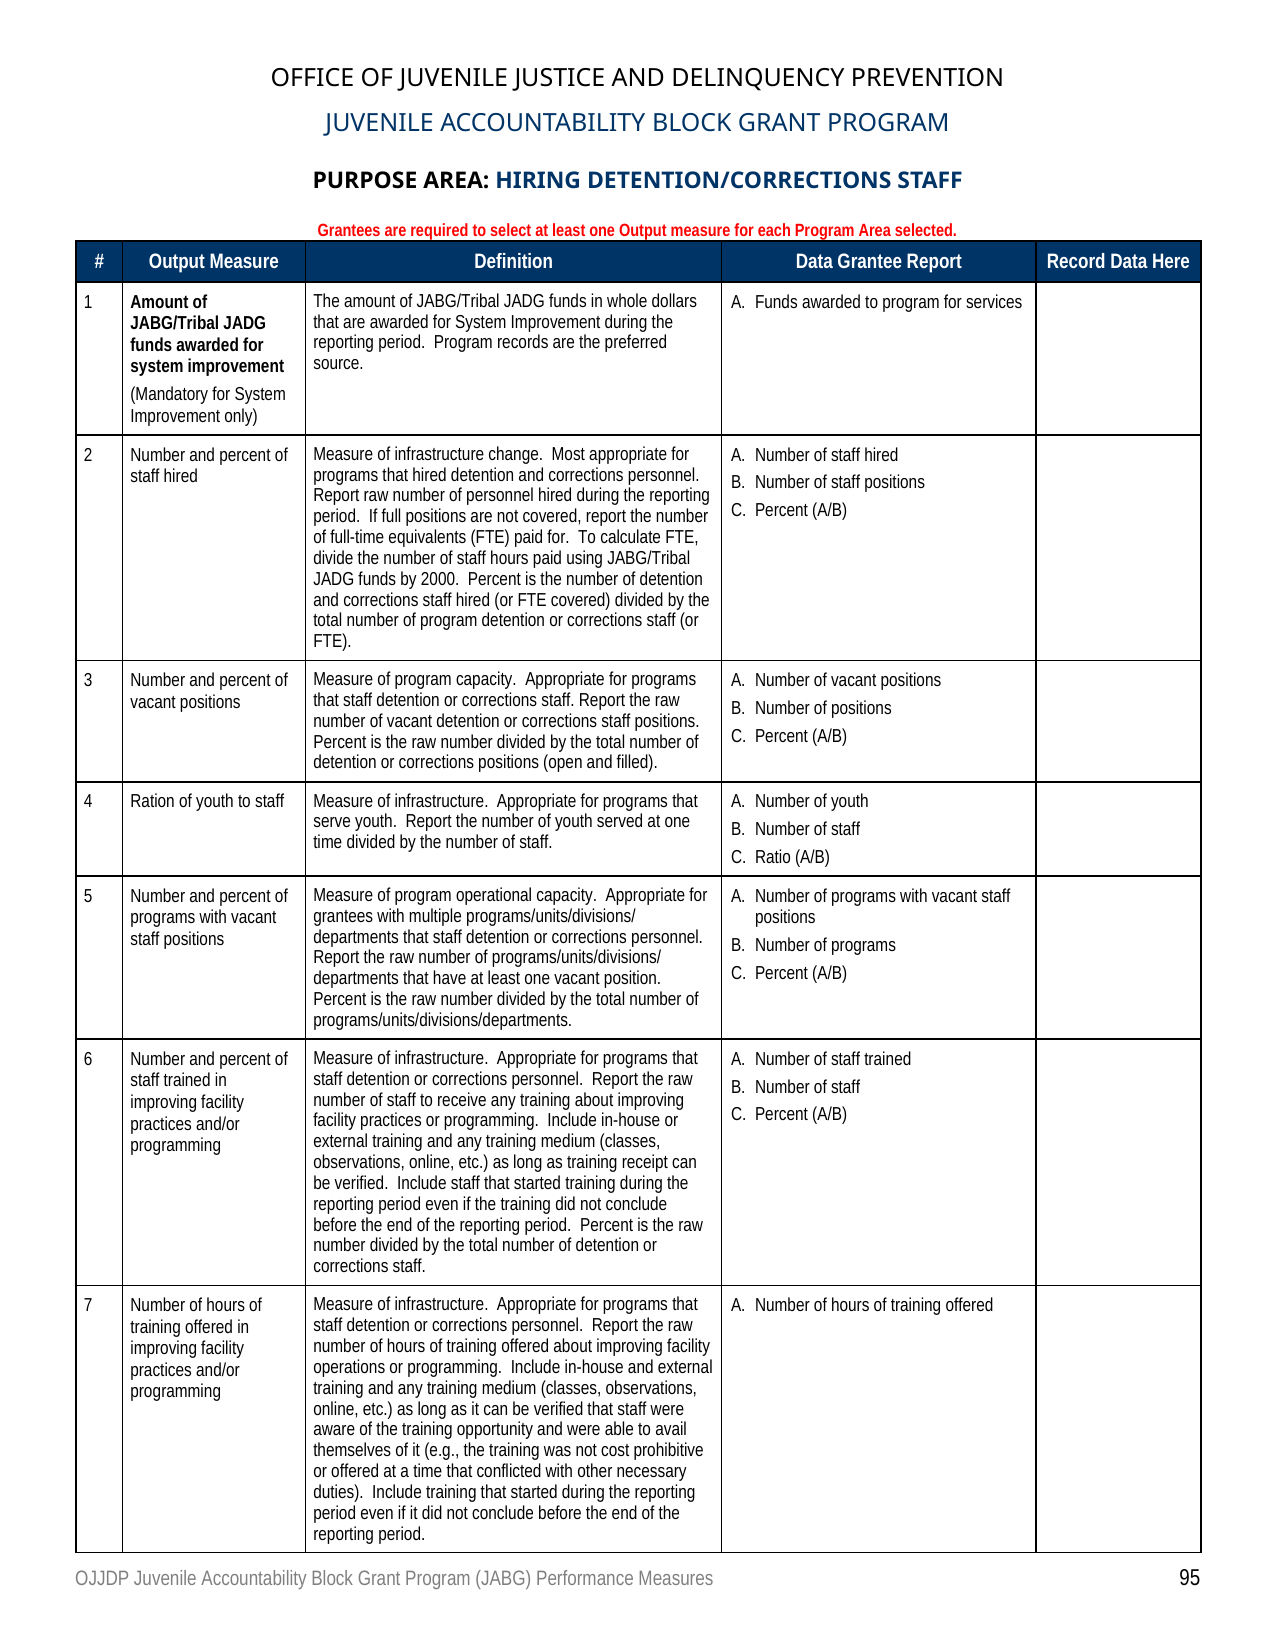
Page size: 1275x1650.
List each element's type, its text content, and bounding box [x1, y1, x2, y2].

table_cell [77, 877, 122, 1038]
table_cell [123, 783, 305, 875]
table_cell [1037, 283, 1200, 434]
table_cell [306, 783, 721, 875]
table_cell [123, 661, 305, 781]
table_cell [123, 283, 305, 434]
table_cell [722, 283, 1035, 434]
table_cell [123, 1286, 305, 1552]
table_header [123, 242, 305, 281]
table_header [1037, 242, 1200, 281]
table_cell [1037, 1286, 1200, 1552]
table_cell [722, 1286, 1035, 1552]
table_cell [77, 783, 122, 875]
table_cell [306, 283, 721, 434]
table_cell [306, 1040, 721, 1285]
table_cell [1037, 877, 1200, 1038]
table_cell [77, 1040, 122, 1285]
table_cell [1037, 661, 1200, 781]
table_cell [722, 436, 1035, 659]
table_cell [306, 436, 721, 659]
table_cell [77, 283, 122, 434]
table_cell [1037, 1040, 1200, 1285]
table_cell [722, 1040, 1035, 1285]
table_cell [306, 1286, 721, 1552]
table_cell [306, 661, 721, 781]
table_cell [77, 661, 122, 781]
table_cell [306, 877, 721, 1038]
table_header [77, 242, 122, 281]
text Grantees are required to select at least one Output measure for each Program Area selected. [75, 220, 1200, 240]
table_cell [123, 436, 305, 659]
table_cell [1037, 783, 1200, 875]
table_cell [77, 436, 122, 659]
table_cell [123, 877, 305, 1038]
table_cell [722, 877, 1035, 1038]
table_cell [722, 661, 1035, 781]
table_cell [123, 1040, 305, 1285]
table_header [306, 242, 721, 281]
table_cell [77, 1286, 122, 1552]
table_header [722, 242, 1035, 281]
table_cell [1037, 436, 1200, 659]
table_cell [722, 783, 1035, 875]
